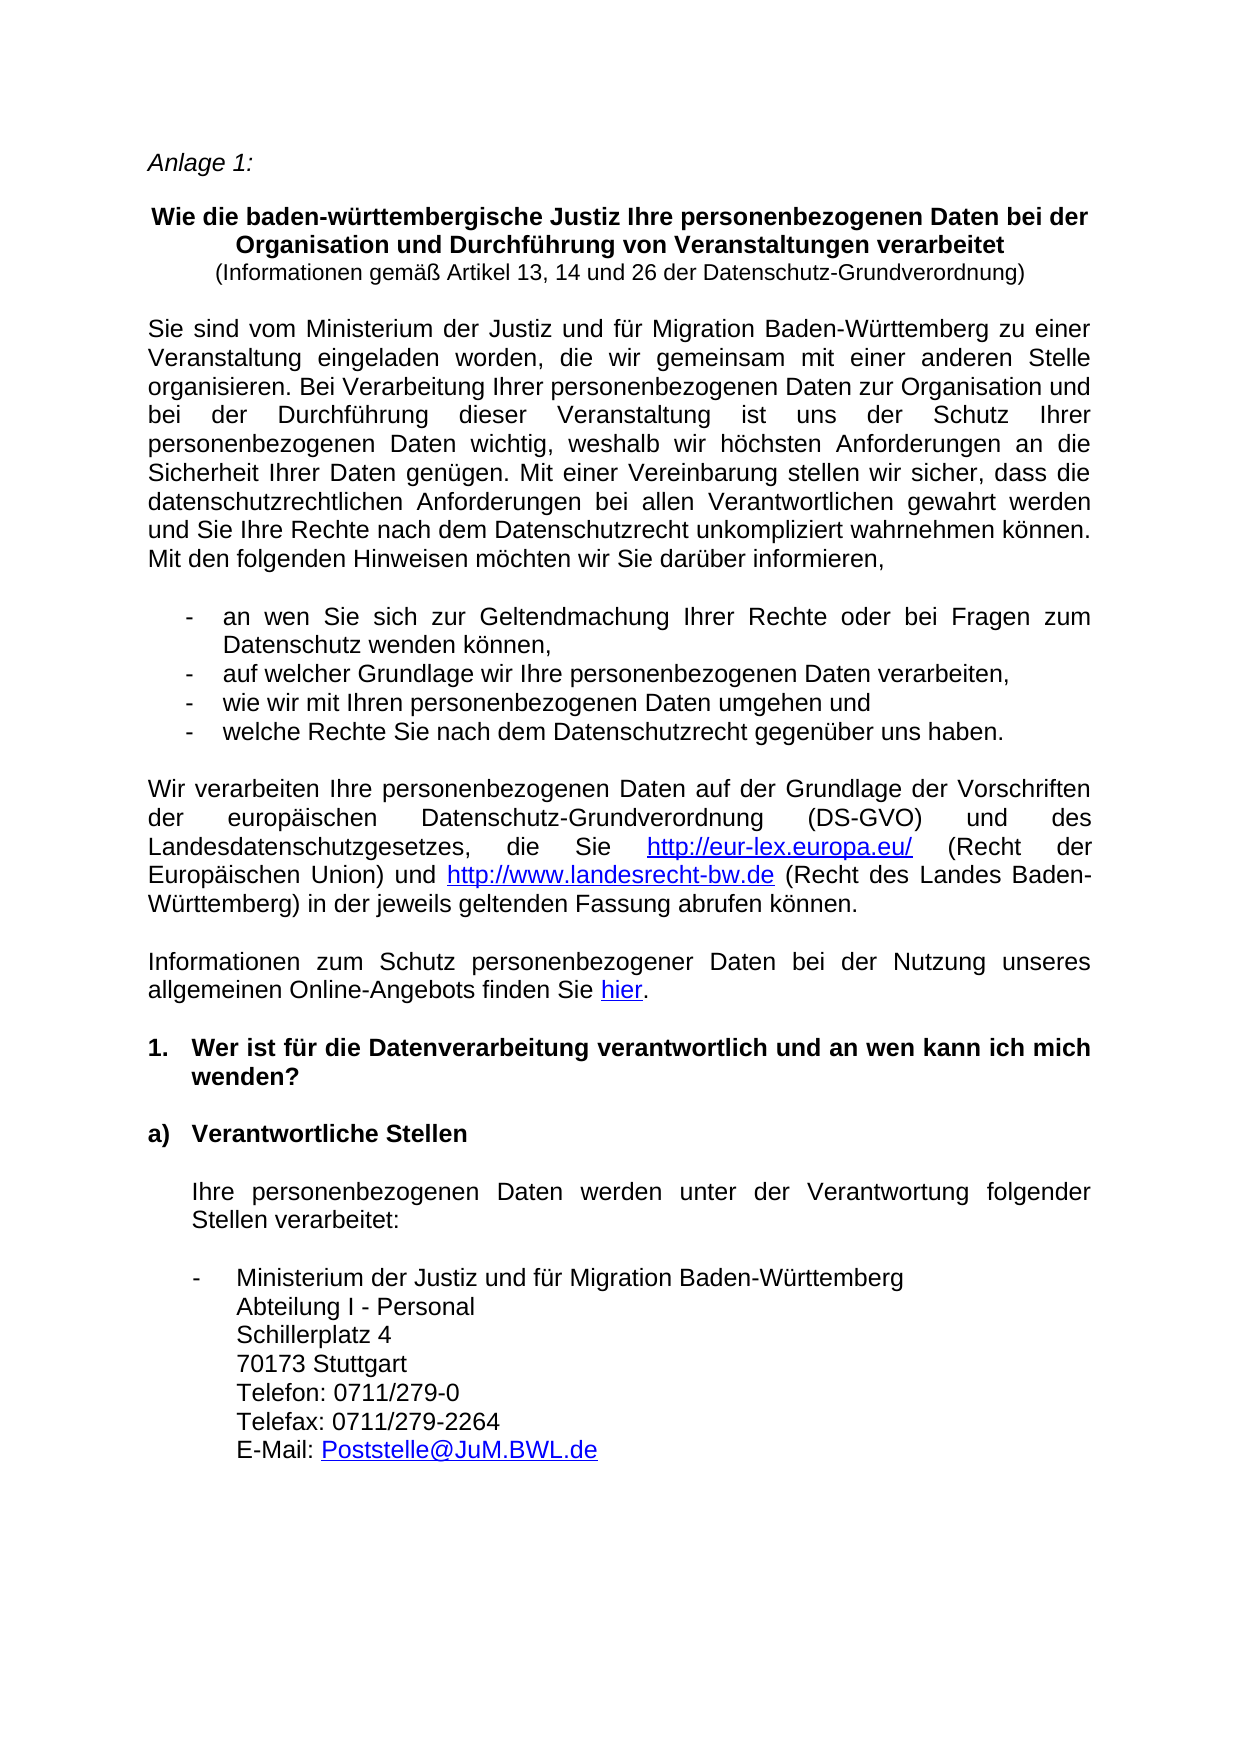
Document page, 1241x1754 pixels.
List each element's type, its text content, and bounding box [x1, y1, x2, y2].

text Abteilung I - Personal [148, 1292, 1093, 1320]
text Schillerplatz 4 [148, 1320, 1093, 1349]
text 70173 Stuttgart [148, 1349, 1093, 1378]
list auf welcher Grundlage wir Ihre personenbezogenen Daten verarbeiten, [185, 659, 1093, 688]
text 1. Wer ist für die Datenverarbeitung verantwortlich und an wen kann ich mich wenden? [148, 1033, 1093, 1090]
list an wen Sie sich zur Geltendmachung Ihrer Rechte oder bei Fragen zum Datenschutz wenden können, [185, 602, 1093, 659]
text Wir verarbeiten Ihre personenbezogenen Daten auf der Grundlage der Vorschriften der europäischen Datenschutz-Grundverordnung (DS-GVO) und des Landesdatenschutzgesetzes, die Sie http://eur-lex.europa.eu/ (Recht der Europäischen Union) und http://www.landesrecht-bw.de (Recht des Landes Baden-Württemberg) in der jeweils geltenden Fassung abrufen können. [148, 774, 1093, 918]
text a) Verantwortliche Stellen [148, 1119, 1093, 1148]
text Informationen zum Schutz personenbezogener Daten bei der Nutzung unseres allgemeinen Online-Angebots finden Sie hier. [148, 947, 1093, 1004]
text Telefax: 0711/279-2264 [148, 1407, 1093, 1435]
list welche Rechte Sie nach dem Datenschutzrecht gegenüber uns haben. [185, 717, 1093, 745]
text Sie sind vom Ministerium der Justiz und für Migration Baden-Württemberg zu einer Veranstaltung eingeladen worden, die wir gemeinsam mit einer anderen Stelle organisieren. Bei Verarbeitung Ihrer personenbezogenen Daten zur Organisation und bei der Durchführung dieser Veranstaltung ist uns der Schutz Ihrer personenbezogenen Daten wichtig, weshalb wir höchsten Anforderungen an die Sicherheit Ihrer Daten genügen. Mit einer Vereinbarung stellen wir sicher, dass die datenschutzrechtlichen Anforderungen bei allen Verantwortlichen gewahrt werden und Sie Ihre Rechte nach dem Datenschutzrecht unkompliziert wahrnehmen können. Mit den folgenden Hinweisen möchten wir Sie darüber informieren, [148, 314, 1093, 573]
text - Ministerium der Justiz und für Migration Baden-Württemberg [148, 1263, 1093, 1292]
list wie wir mit Ihren personenbezogenen Daten umgehen und [185, 688, 1093, 717]
text Wie die baden-württembergische Justiz Ihre personenbezogenen Daten bei der Organisation und Durchführung von Veranstaltungen verarbeitet [148, 201, 1093, 259]
text Ihre personenbezogenen Daten werden unter der Verantwortung folgender Stellen verarbeitet: [148, 1177, 1093, 1234]
text Telefon: 0711/279-0 [148, 1378, 1093, 1407]
text Anlage 1: [148, 148, 1093, 176]
text E-Mail: Poststelle@JuM.BWL.de [148, 1435, 1093, 1464]
text (Informationen gemäß Artikel 13, 14 und 26 der Datenschutz-Grundverordnung) [148, 259, 1093, 285]
